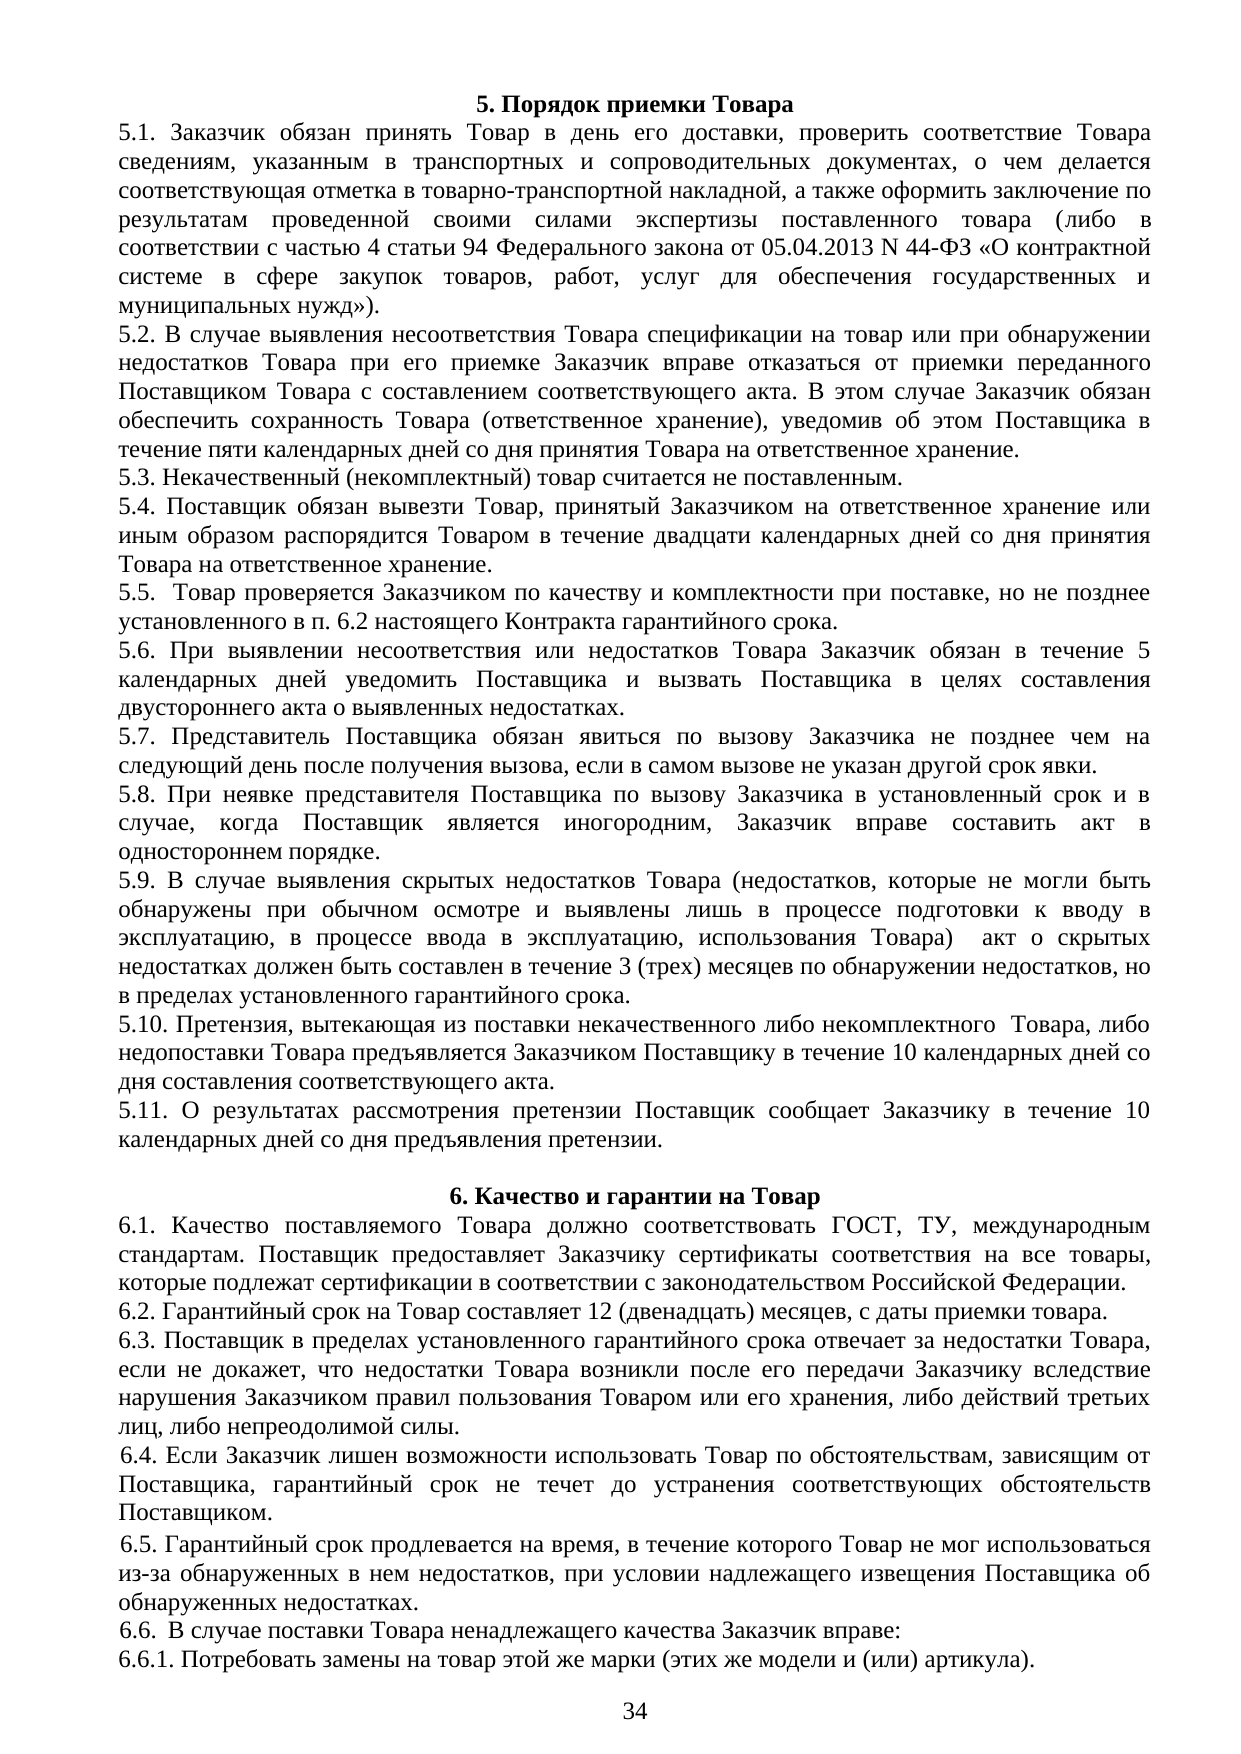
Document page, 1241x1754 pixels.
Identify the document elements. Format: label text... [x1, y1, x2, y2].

text 6.5. Гарантийный срок продлевается на время, в течение которого Товар не мог использоваться из-за обнаруженных в нем недостатков, при условии надлежащего извещения Поставщика об обнаруженных недостатках. [118, 1529, 1152, 1615]
text 5.2. В случае выявления несоответствия Товара спецификации на товар или при обнаружении недостатков Товара при его приемке Заказчик вправе отказаться от приемки переданного Поставщиком Товара с составлением соответствующего акта. В этом случае Заказчик обязан обеспечить сохранность Товара (ответственное хранение), уведомив об этом Поставщика в течение пяти календарных дней со дня принятия Товара на ответственное хранение. [118, 319, 1152, 462]
text 6.1. Качество поставляемого Товара должно соответствовать ГОСТ, ТУ, международным стандартам. Поставщик предоставляет Заказчику сертификаты соответствия на все товары, которые подлежат сертификации в соответствии с законодательством Российской Федерации. [118, 1210, 1152, 1296]
text 5.4. Поставщик обязан вывезти Товар, принятый Заказчиком на ответственное хранение или иным образом распорядится Товаром в течение двадцати календарных дней со дня принятия Товара на ответственное хранение. [118, 491, 1152, 577]
text 5.1. Заказчик обязан принять Товар в день его доставки, проверить соответствие Товара сведениям, указанным в транспортных и сопроводительных документах, о чем делается соответствующая отметка в товарно-транспортной накладной, а также оформить заключение по результатам проведенной своими силами экспертизы поставленного товара (либо в соответствии с частью 4 статьи 94 Федерального закона от 05.04.2013 N 44-ФЗ «О контрактной системе в сфере закупок товаров, работ, услуг для обеспечения государственных и муниципальных нужд»). [118, 117, 1152, 319]
text 5.3. Некачественный (некомплектный) товар считается не поставленным. [118, 462, 1152, 491]
text 6.4. Если Заказчик лишен возможности использовать Товар по обстоятельствам, зависящим от Поставщика, гарантийный срок не течет до устранения соответствующих обстоятельств Поставщиком. [118, 1440, 1152, 1526]
text 5.11. О результатах рассмотрения претензии Поставщик сообщает Заказчику в течение 10 календарных дней со дня предъявления претензии. [118, 1095, 1152, 1152]
text 5. Порядок приемки Товара [118, 89, 1152, 117]
text 6.6. В случае поставки Товара ненадлежащего качества Заказчик вправе: [119, 1615, 1152, 1644]
text 6.3. Поставщик в пределах установленного гарантийного срока отвечает за недостатки Товара, если не докажет, что недостатки Товара возникли после его передачи Заказчику вследствие нарушения Заказчиком правил пользования Товаром или его хранения, либо действий третьих лиц, либо непреодолимой силы. [118, 1325, 1152, 1440]
text 5.9. В случае выявления скрытых недостатков Товара (недостатков, которые не могли быть обнаружены при обычном осмотре и выявлены лишь в процессе подготовки к вводу в эксплуатацию, в процессе ввода в эксплуатацию, использования Товара) акт о скрытых недостатках должен быть составлен в течение 3 (трех) месяцев по обнаружении недостатков, но в пределах установленного гарантийного срока. [118, 865, 1152, 1009]
text 6. Качество и гарантии на Товар [118, 1181, 1152, 1210]
text 5.7. Представитель Поставщика обязан явиться по вызову Заказчика не позднее чем на следующий день после получения вызова, если в самом вызове не указан другой срок явки. [118, 721, 1152, 779]
text 5.10. Претензия, вытекающая из поставки некачественного либо некомплектного Товара, либо недопоставки Товара предъявляется Заказчиком Поставщику в течение 10 календарных дней со дня составления соответствующего акта. [118, 1009, 1152, 1095]
text 6.2. Гарантийный срок на Товар составляет 12 (двенадцать) месяцев, с даты приемки товара. [118, 1296, 1152, 1325]
text 6.6.1. Потребовать замены на товар этой же марки (этих же модели и (или) артикула). [118, 1644, 1152, 1673]
text 5.5. Товар проверяется Заказчиком по качеству и комплектности при поставке, но не позднее установленного в п. 6.2 настоящего Контракта гарантийного срока. [118, 577, 1152, 635]
text 5.8. При неявке представителя Поставщика по вызову Заказчика в установленный срок и в случае, когда Поставщик является иногородним, Заказчик вправе составить акт в одностороннем порядке. [118, 779, 1152, 865]
text 5.6. При выявлении несоответствия или недостатков Товара Заказчик обязан в течение 5 календарных дней уведомить Поставщика и вызвать Поставщика в целях составления двустороннего акта о выявленных недостатках. [118, 635, 1152, 721]
